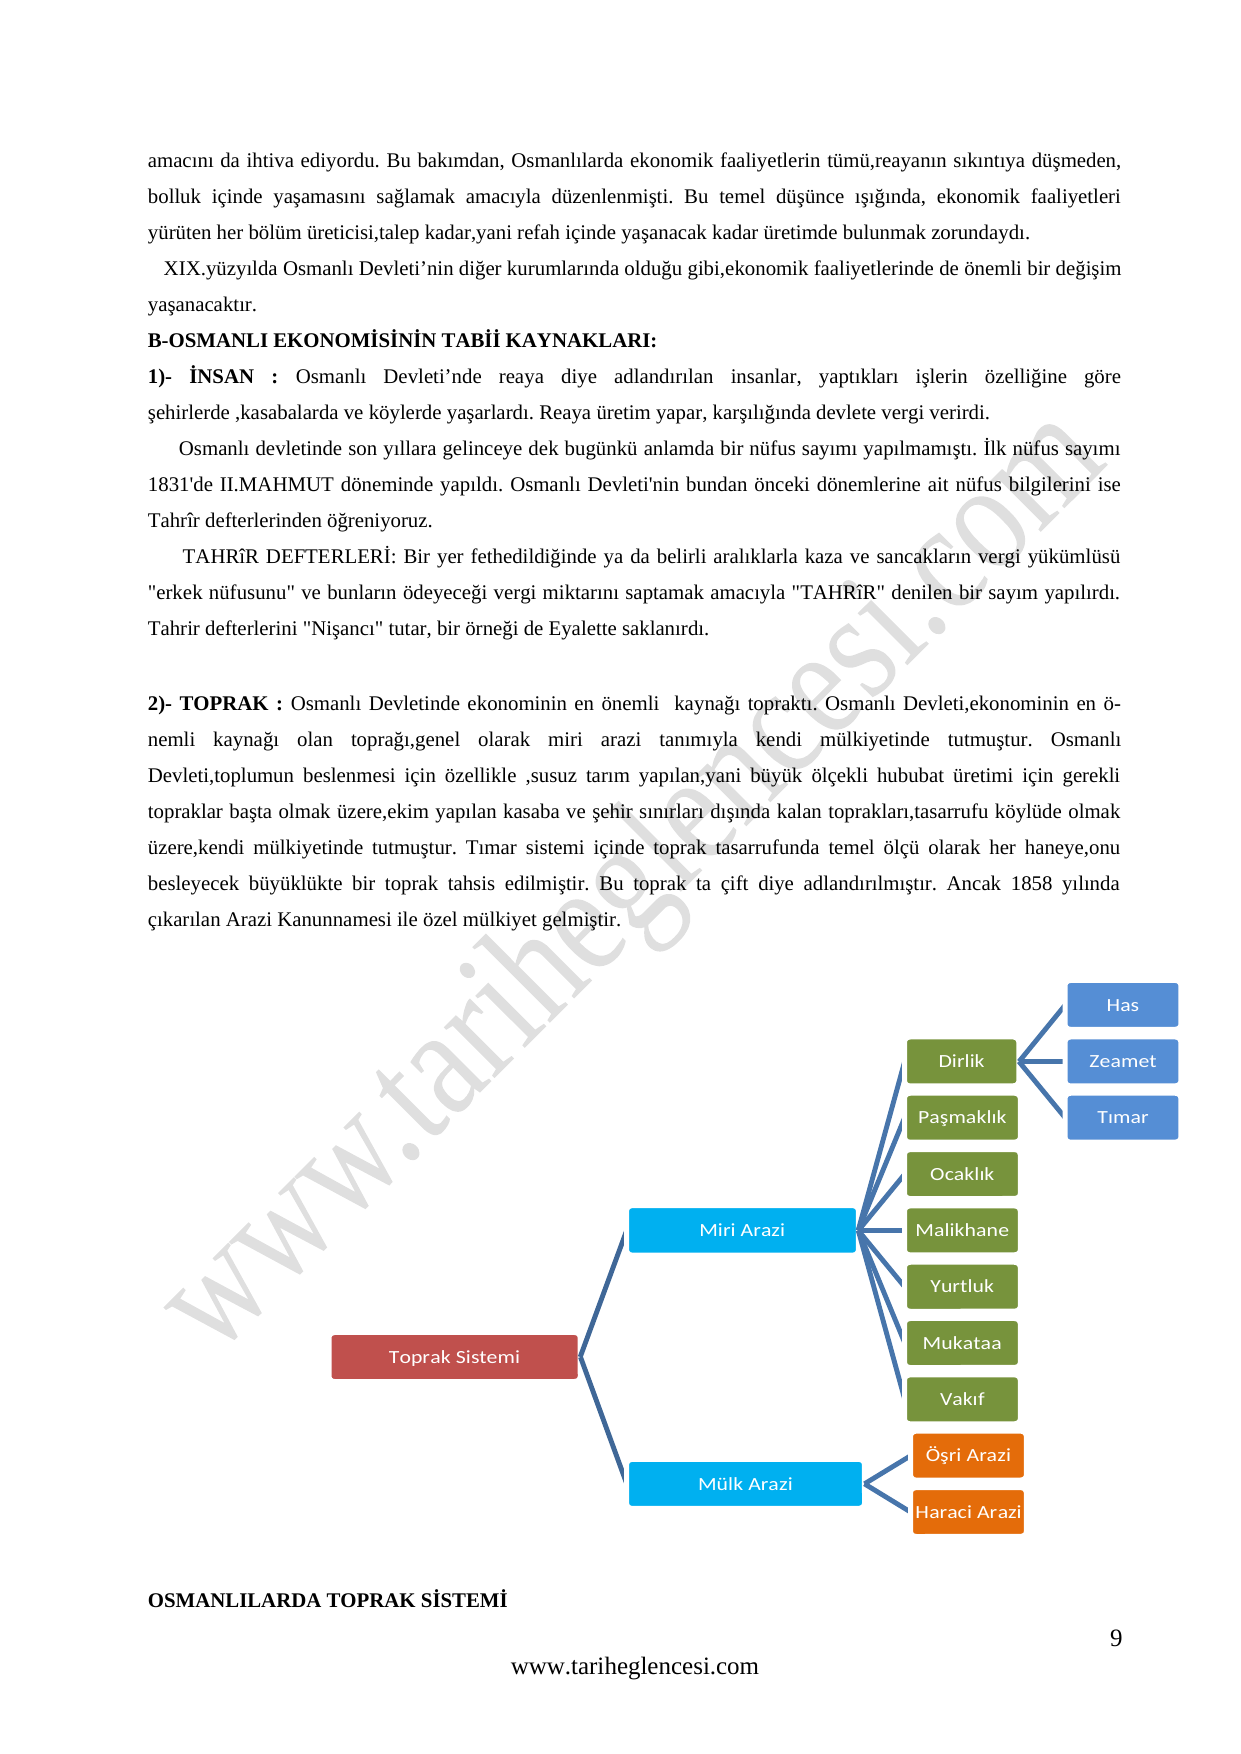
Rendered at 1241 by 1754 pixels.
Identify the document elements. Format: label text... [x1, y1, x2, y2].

text OSMANLILARDA TOPRAK SİSTEMİ [148, 1588, 1122, 1612]
text 1)- İNSAN : Osmanlı Devleti’nde reaya diye adlandırılan insanlar, yaptıkları işlerin özelliğine göre şehirlerde ,kasabalarda ve köylerde yaşarlardı. Reaya üretim yapar, karşılığında devlete vergi verirdi. [148, 364, 1122, 424]
text 2)- TOPRAK : Osmanlı Devletinde ekonominin en önemli kaynağı topraktı. Osmanlı Devleti,ekonominin en ö-nemli kaynağı olan toprağı,genel olarak miri arazi tanımıyla kendi mülkiyetinde tutmuştur. Osmanlı Devleti,toplumun beslenmesi için özellikle ,susuz tarım yapılan,yani büyük ölçekli hububat üretimi için gerekli topraklar başta olmak üzere,ekim yapılan kasaba ve şehir sınırları dışında kalan toprakları,tasarrufu köylüde olmak üzere,kendi mülkiyetinde tutmuştur. Tımar sistemi içinde toprak tasarrufunda temel ölçü olarak her haneye,onu besleyecek büyüklükte bir toprak tahsis edilmiştir. Bu toprak ta çift diye adlandırılmıştır. Ancak 1858 yılında çıkarılan Arazi Kanunnamesi ile özel mülkiyet gelmiştir. [148, 691, 1122, 931]
text XIX.yüzyılda Osmanlı Devleti’nin diğer kurumlarında olduğu gibi,ekonomik faaliyetlerinde de önemli bir değişim yaşanacaktır. [148, 256, 1122, 316]
text TAHRîR DEFTERLERİ: Bir yer fethedildiğinde ya da belirli aralıklarla kaza ve sancakların vergi yükümlüsü "erkek nüfusunu" ve bunların ödeyeceği vergi miktarını saptamak amacıyla "TAHRîR" denilen bir sayım yapılırdı. Tahrir defterlerini "Nişancı" tutar, bir örneği de Eyalette saklanırdı. [148, 544, 1122, 642]
text B-OSMANLI EKONOMİSİNİN TABİİ KAYNAKLARI: [148, 328, 1122, 352]
text Osmanlı devletinde son yıllara gelinceye dek bugünkü anlamda bir nüfus sayımı yapılmamıştı. İlk nüfus sayımı 1831'de II.MAHMUT döneminde yapıldı. Osmanlı Devleti'nin bundan önceki dönemlerine ait nüfus bilgilerini ise Tahrîr defterlerinden öğreniyoruz. [148, 436, 1122, 532]
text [148, 148, 1122, 244]
